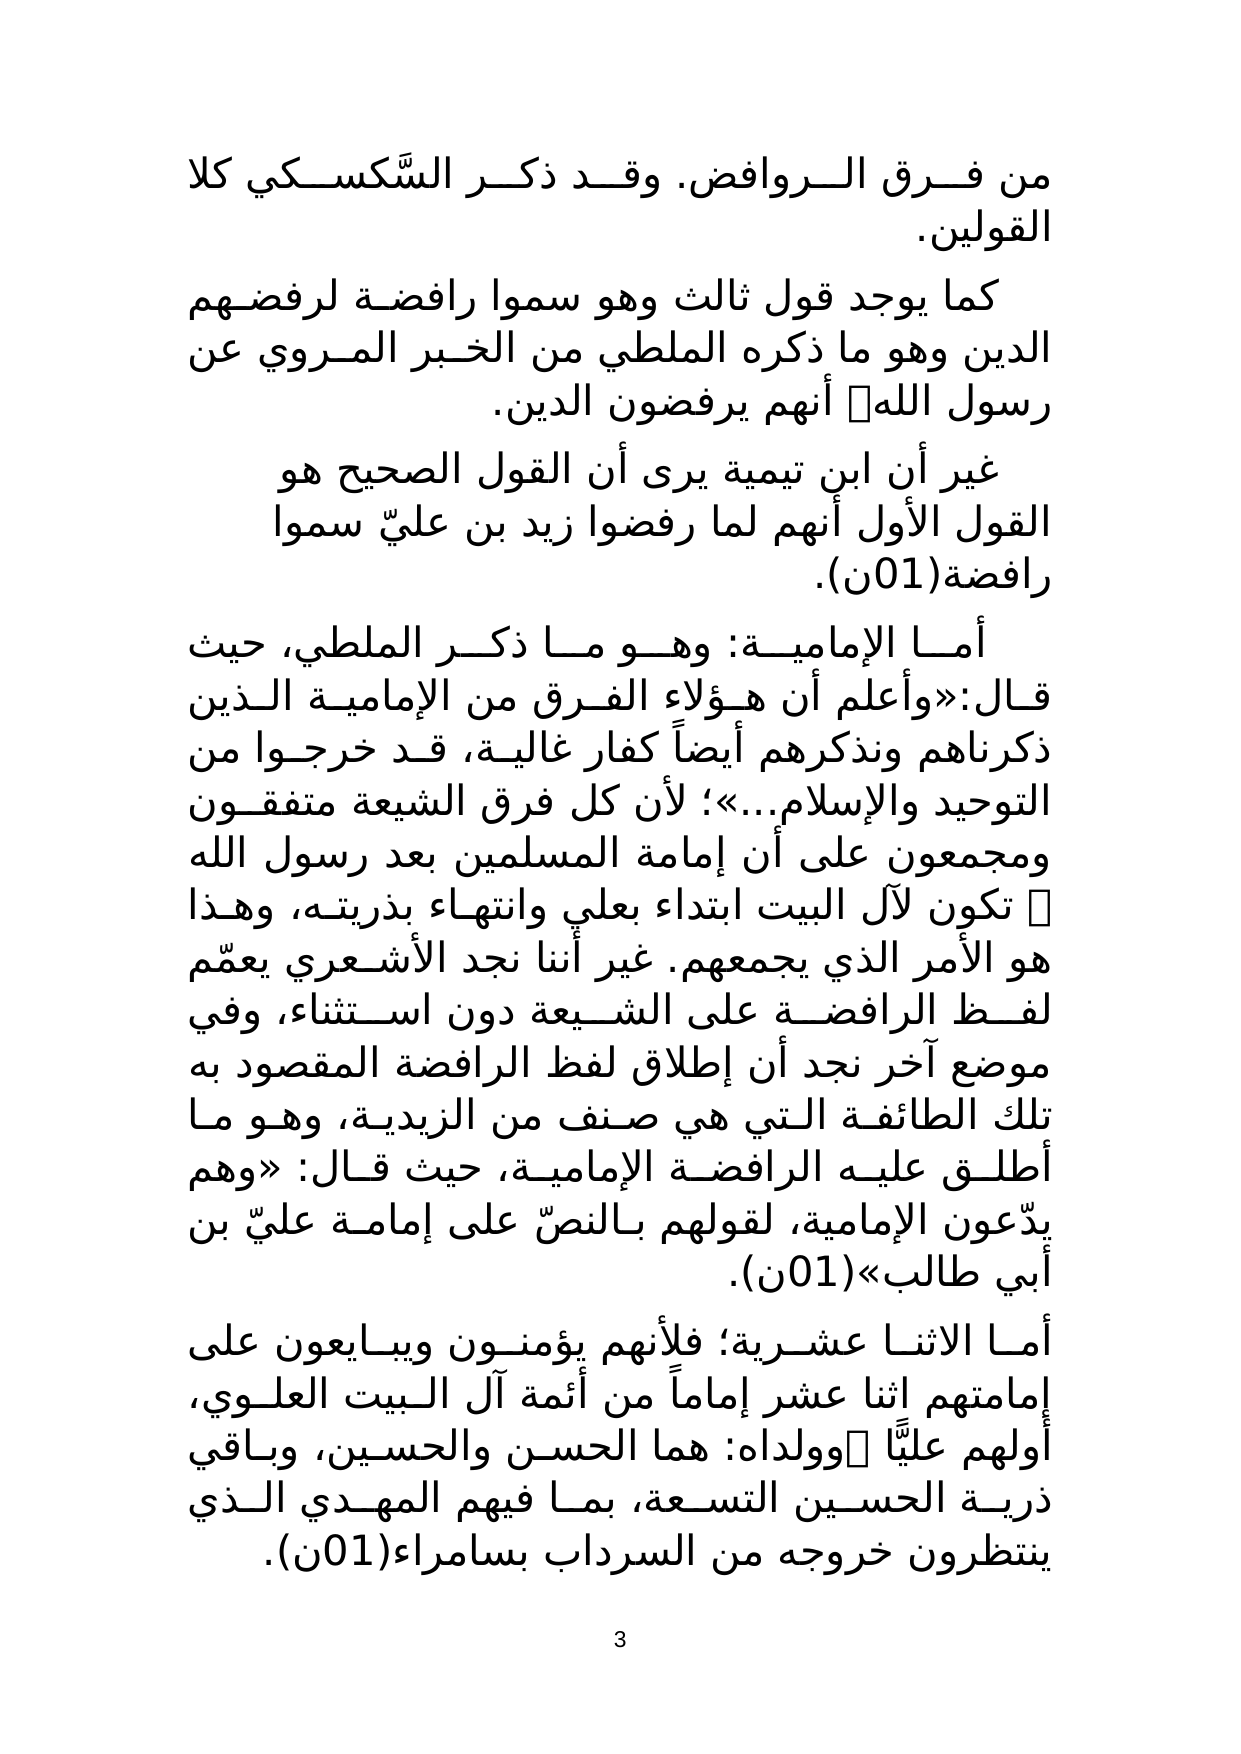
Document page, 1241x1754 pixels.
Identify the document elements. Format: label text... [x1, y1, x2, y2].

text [187, 150, 1053, 251]
text أما الاثنا عشرية؛ فلأنهم يؤمنون ويبايعون على إمامتهم اثنا عشر إماماً من أئمة آل البيت العلوي، أولهم عليًّا وولداه: هما الحسن والحسين، وباقي ذرية الحسين التسعة، بما فيهم المهدي الذي ينتظرون خروجه من السرداب بسامراء(01ن). [187, 1317, 1053, 1575]
text أما الإمامية: وهو ما ذكر الملطي، حيث قال:«وأعلم أن هؤلاء الفرق من الإمامية الذين ذكرناهم ونذكرهم أيضاً كفار غالية، قد خرجوا من التوحيد والإسلام...»؛ لأن كل فرق الشيعة متفقون ومجمعون على أن إمامة المسلمين بعد رسول الله تكون لآل البيت ابتداء بعلي وانتهاء بذريته، وهذا هو الأمر الذي يجمعهم. غير أننا نجد الأشعري يعمّم لفظ الرافضة على الشيعة دون استثناء، وفي موضع آخر نجد أن إطلاق لفظ الرافضة المقصود به تلك الطائفة التي هي صنف من الزيدية، وهو ما أطلق عليه الرافضة الإمامية، حيث قال: «وهم يدّعون الإمامية، لقولهم بالنصّ على إمامة عليّ بن أبي طالب»(01ن). [187, 619, 1053, 1296]
text غير أن ابن تيمية يرى أن القول الصحيح هو القول الأول أنهم لما رفضوا زيد بن عليّ سموا رافضة(01ن). [187, 445, 1053, 599]
text كما يوجد قول ثالث وهو سموا رافضة لرفضهم الدين وهو ما ذكره الملطي من الخبر المروي عن رسول الله أنهم يرفضون الدين. [187, 271, 1053, 425]
